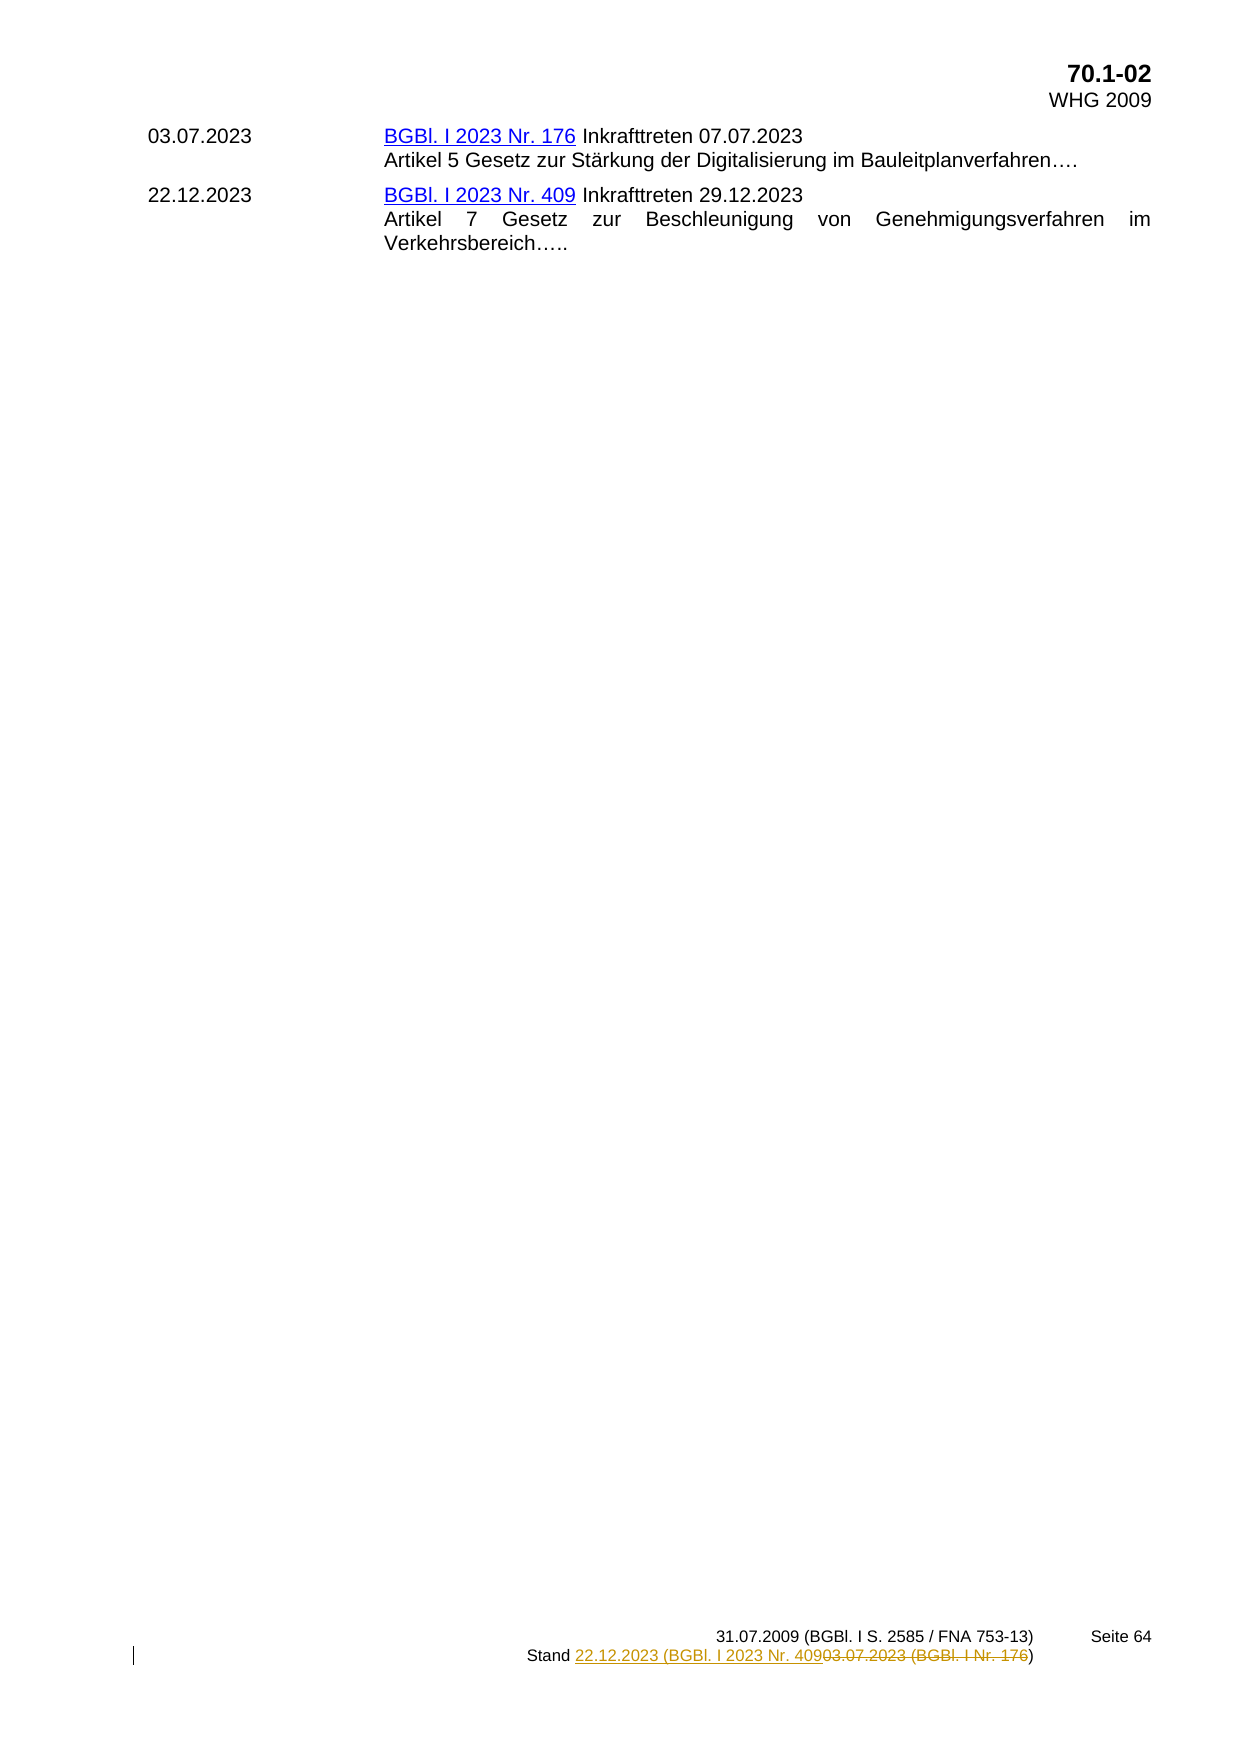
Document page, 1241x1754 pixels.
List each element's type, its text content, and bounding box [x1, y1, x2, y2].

text 03.07.2023 BGBl. I 2023 Nr. 176 Inkrafttreten 07.07.2023 Artikel 5 Gesetz zur Stärkung der Digitalisierung im Bauleitplanverfahren…. [148, 124, 1152, 172]
text 22.12.2023 BGBl. I 2023 Nr. 409 Inkrafttreten 29.12.2023 Artikel 7 Gesetz zur Beschleunigung von Genehmigungsverfahren im Verkehrsbereich….. [148, 183, 1152, 254]
